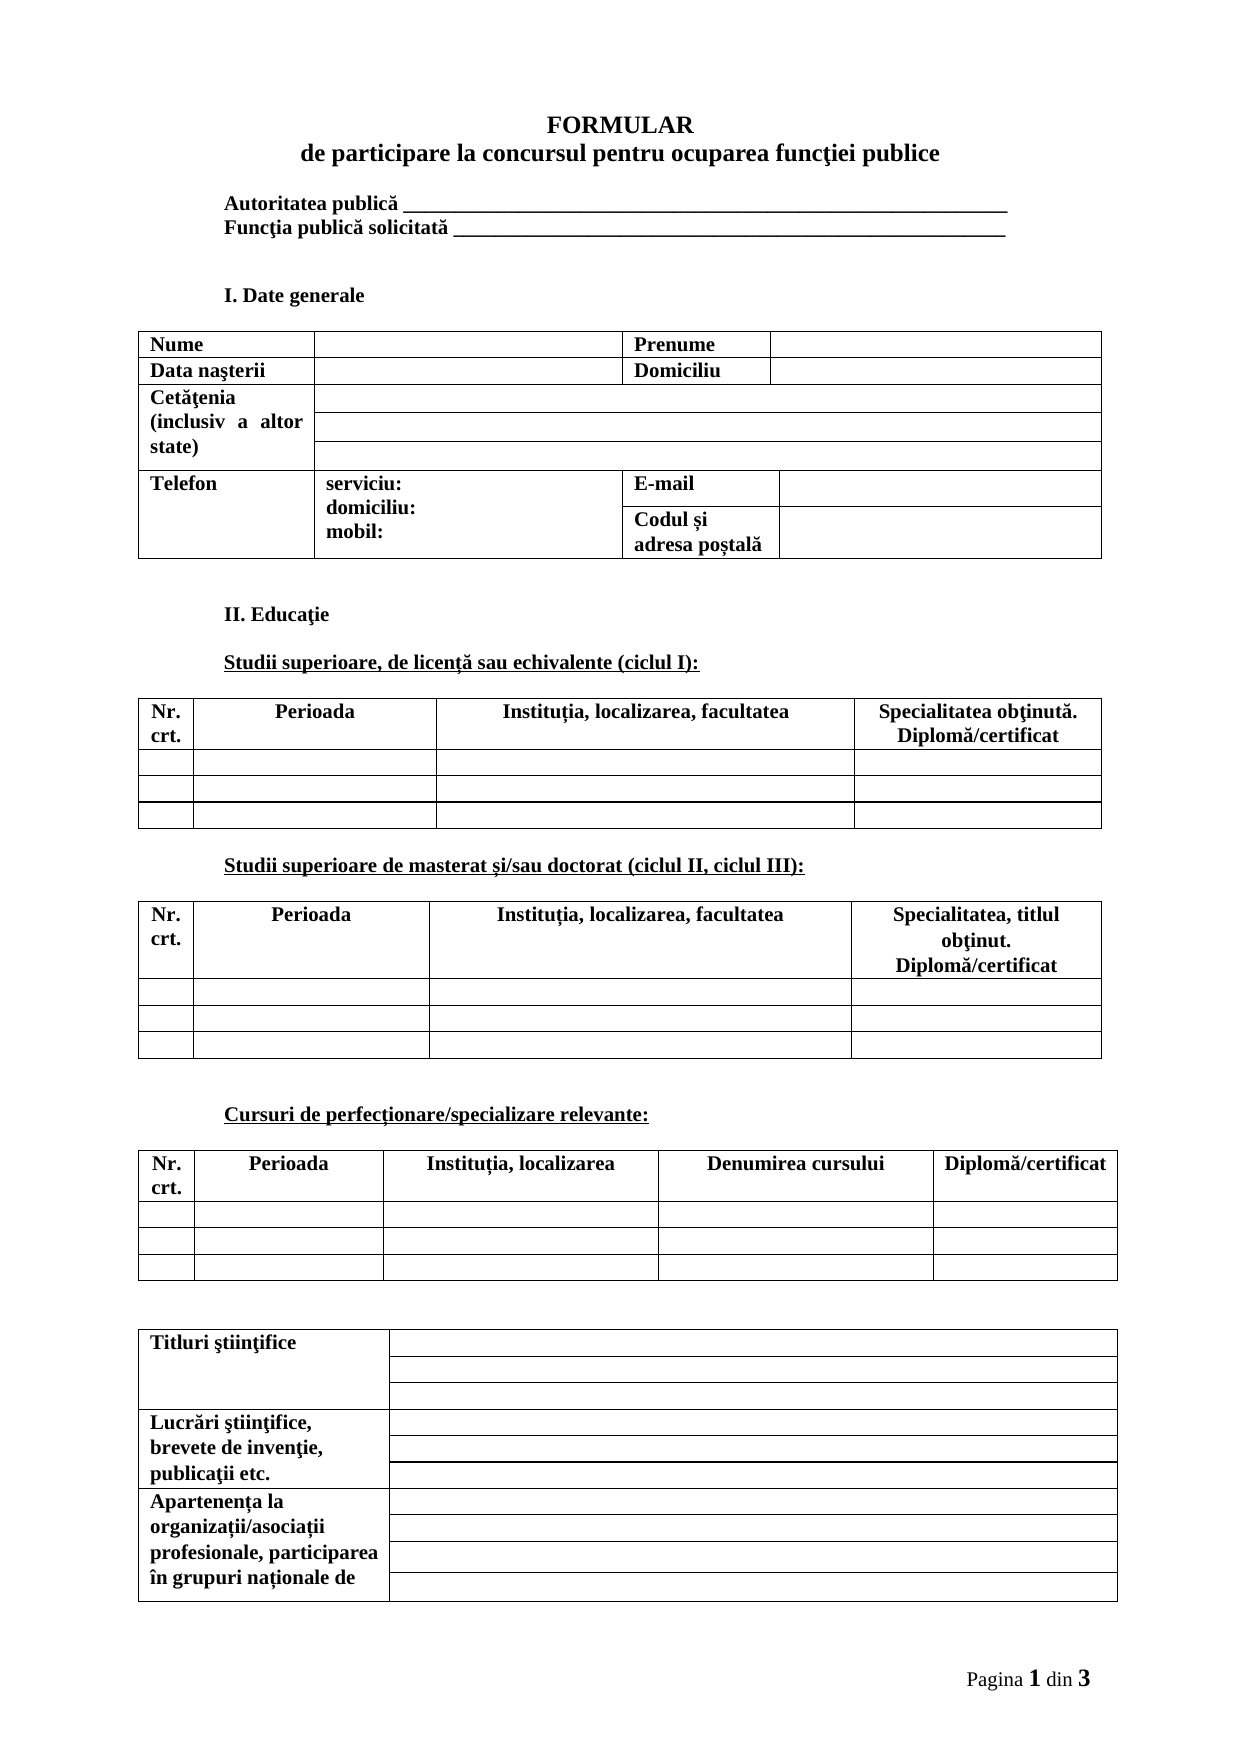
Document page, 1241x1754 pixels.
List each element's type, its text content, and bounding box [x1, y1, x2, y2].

text de participare la concursul pentru ocuparea funcţiei publice [150, 138, 1090, 167]
table_cell [195, 1202, 383, 1227]
table_cell [139, 1228, 194, 1253]
table_cell [384, 1228, 658, 1253]
table_cell [315, 385, 1101, 412]
table_cell [139, 803, 193, 828]
table_cell [390, 1542, 1117, 1572]
table_cell [852, 979, 1101, 1005]
table_cell [195, 1255, 383, 1280]
table_cell [390, 1515, 1117, 1541]
table_header Specialitatea, titlul obţinut. Diplomă/certificat [852, 902, 1101, 978]
text FORMULAR [150, 110, 1090, 138]
table_cell [139, 979, 193, 1005]
table_cell [430, 1032, 851, 1058]
text Funcţia publică solicitată _____________________________________________________ [150, 215, 1090, 239]
text Studii superioare de masterat și/sau doctorat (ciclul II, ciclul III): [150, 853, 1090, 877]
text Autoritatea publică __________________________________________________________ [150, 191, 1090, 215]
table_cell [194, 750, 436, 775]
table_cell [855, 803, 1101, 828]
table_header Prenume [623, 332, 770, 357]
table_cell [194, 979, 429, 1005]
table_cell [780, 471, 1101, 506]
table_cell [384, 1202, 658, 1227]
table_cell [934, 1255, 1117, 1280]
table_cell [139, 776, 193, 801]
table_cell [390, 1436, 1117, 1461]
table_cell [390, 1410, 1117, 1435]
table_cell [139, 1032, 193, 1058]
table_header Diplomă/certificat [934, 1151, 1117, 1201]
table_cell Domiciliu [623, 358, 770, 384]
table_cell [855, 750, 1101, 775]
table_header Nr. crt. [139, 902, 193, 978]
table_header [771, 332, 1101, 357]
table_header Nr. crt. [139, 1151, 194, 1201]
table_cell [139, 1006, 193, 1031]
text Cursuri de perfecționare/specializare relevante: [150, 1102, 1090, 1126]
table_cell [390, 1357, 1117, 1382]
table_cell [195, 1228, 383, 1253]
table_cell [315, 358, 622, 384]
table_cell Cetăţenia (inclusiv a altor state) [139, 385, 314, 469]
table_cell [430, 979, 851, 1005]
table_header Perioada [194, 902, 429, 978]
table_header Instituția, localizarea, facultatea [430, 902, 851, 978]
text II. Educaţie [150, 602, 1090, 626]
table_cell [139, 1202, 194, 1227]
table_header [390, 1330, 1117, 1356]
table_cell [934, 1228, 1117, 1253]
table_cell [194, 803, 436, 828]
table_cell [139, 1255, 194, 1280]
table_cell [315, 413, 1101, 441]
table_cell [852, 1006, 1101, 1031]
table_cell [390, 1573, 1117, 1601]
table_cell [194, 1032, 429, 1058]
table_header Titluri ştiinţifice [139, 1330, 389, 1408]
table_cell [780, 507, 1101, 557]
table_header Perioada [195, 1151, 383, 1201]
table_cell [852, 1032, 1101, 1058]
text I. Date generale [224, 283, 1090, 307]
table_cell serviciu: domiciliu: mobil: [315, 471, 622, 557]
table_cell [855, 776, 1101, 801]
table_cell Apartenența la organizații/asociații profesionale, participarea în grupuri naționale de lucru etc. [139, 1489, 389, 1601]
table_cell E-mail [623, 471, 779, 506]
table_cell [430, 1006, 851, 1031]
table_header Denumirea cursului [659, 1151, 933, 1201]
table_cell Lucrări ştiinţifice, brevete de invenţie, publicaţii etc. [139, 1410, 389, 1488]
table_header Instituția, localizarea [384, 1151, 658, 1201]
table_cell Data naşterii [139, 358, 314, 384]
table_cell [390, 1489, 1117, 1514]
table_cell [390, 1383, 1117, 1408]
table_cell [194, 1006, 429, 1031]
table_cell [384, 1255, 658, 1280]
table_cell [139, 750, 193, 775]
table_cell [659, 1255, 933, 1280]
table_cell [771, 358, 1101, 384]
table_header [315, 332, 622, 357]
table_header Nr. crt. [139, 699, 193, 748]
text Studii superioare, de licență sau echivalente (ciclul I): [150, 650, 1090, 674]
table_cell [315, 442, 1101, 469]
table_header Perioada [194, 699, 436, 748]
table_cell [659, 1228, 933, 1253]
table_cell Telefon [139, 471, 314, 557]
table_cell [437, 803, 854, 828]
table_cell Codul și adresa poștală [623, 507, 779, 557]
table_cell [659, 1202, 933, 1227]
table_cell [390, 1463, 1117, 1488]
table_header Instituția, localizarea, facultatea [437, 699, 854, 748]
table_header Specialitatea obţinută. Diplomă/certificat [855, 699, 1101, 748]
table_cell [194, 776, 436, 801]
table_cell [437, 776, 854, 801]
table_cell [437, 750, 854, 775]
table_header Nume [139, 332, 314, 357]
table_cell [934, 1202, 1117, 1227]
